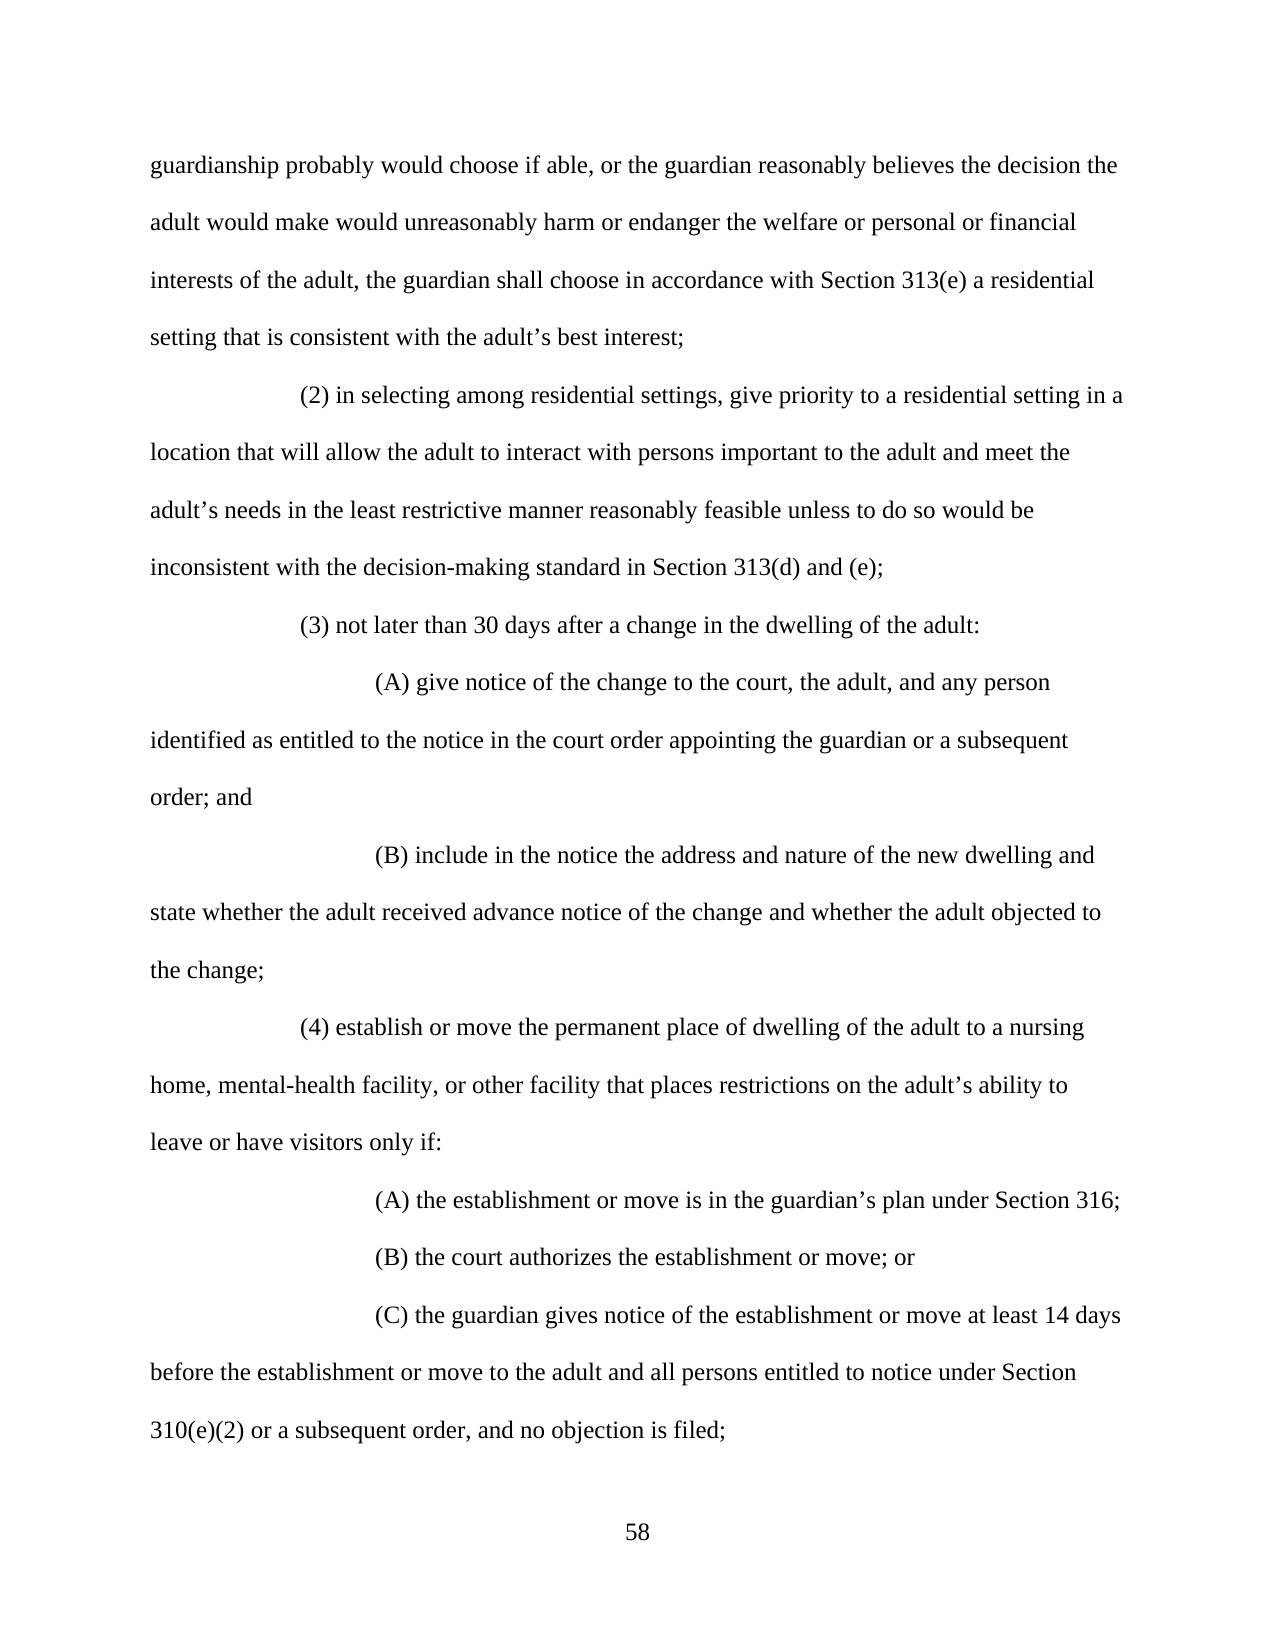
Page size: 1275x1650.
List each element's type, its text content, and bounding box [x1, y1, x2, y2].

text (A) give notice of the change to the court, the adult, and any person identified as entitled to the notice in the court order appointing the guardian or a subsequent order; and [150, 667, 1125, 811]
text (4) establish or move the permanent place of dwelling of the adult to a nursing home, mental-health facility, or other facility that places restrictions on the adult’s ability to leave or have visitors only if: [150, 1012, 1125, 1156]
text (C) the guardian gives notice of the establishment or move at least 14 days before the establishment or move to the adult and all persons entitled to notice under Section 310(e)(2) or a subsequent order, and no objection is filed; [150, 1300, 1125, 1444]
text (B) the court authorizes the establishment or move; or [150, 1242, 1125, 1271]
text (2) in selecting among residential settings, give priority to a residential setting in a location that will allow the adult to interact with persons important to the adult and meet the adult’s needs in the least restrictive manner reasonably feasible unless to do so would be inconsistent with the decision-making standard in Section 313(d) and (e); [150, 380, 1125, 581]
text (A) the establishment or move is in the guardian’s plan under Section 316; [150, 1185, 1125, 1214]
text (3) not later than 30 days after a change in the dwelling of the adult: [150, 610, 1125, 639]
text (B) include in the notice the address and nature of the new dwelling and state whether the adult received advance notice of the change and whether the adult objected to the change; [150, 840, 1125, 984]
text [150, 150, 1125, 351]
